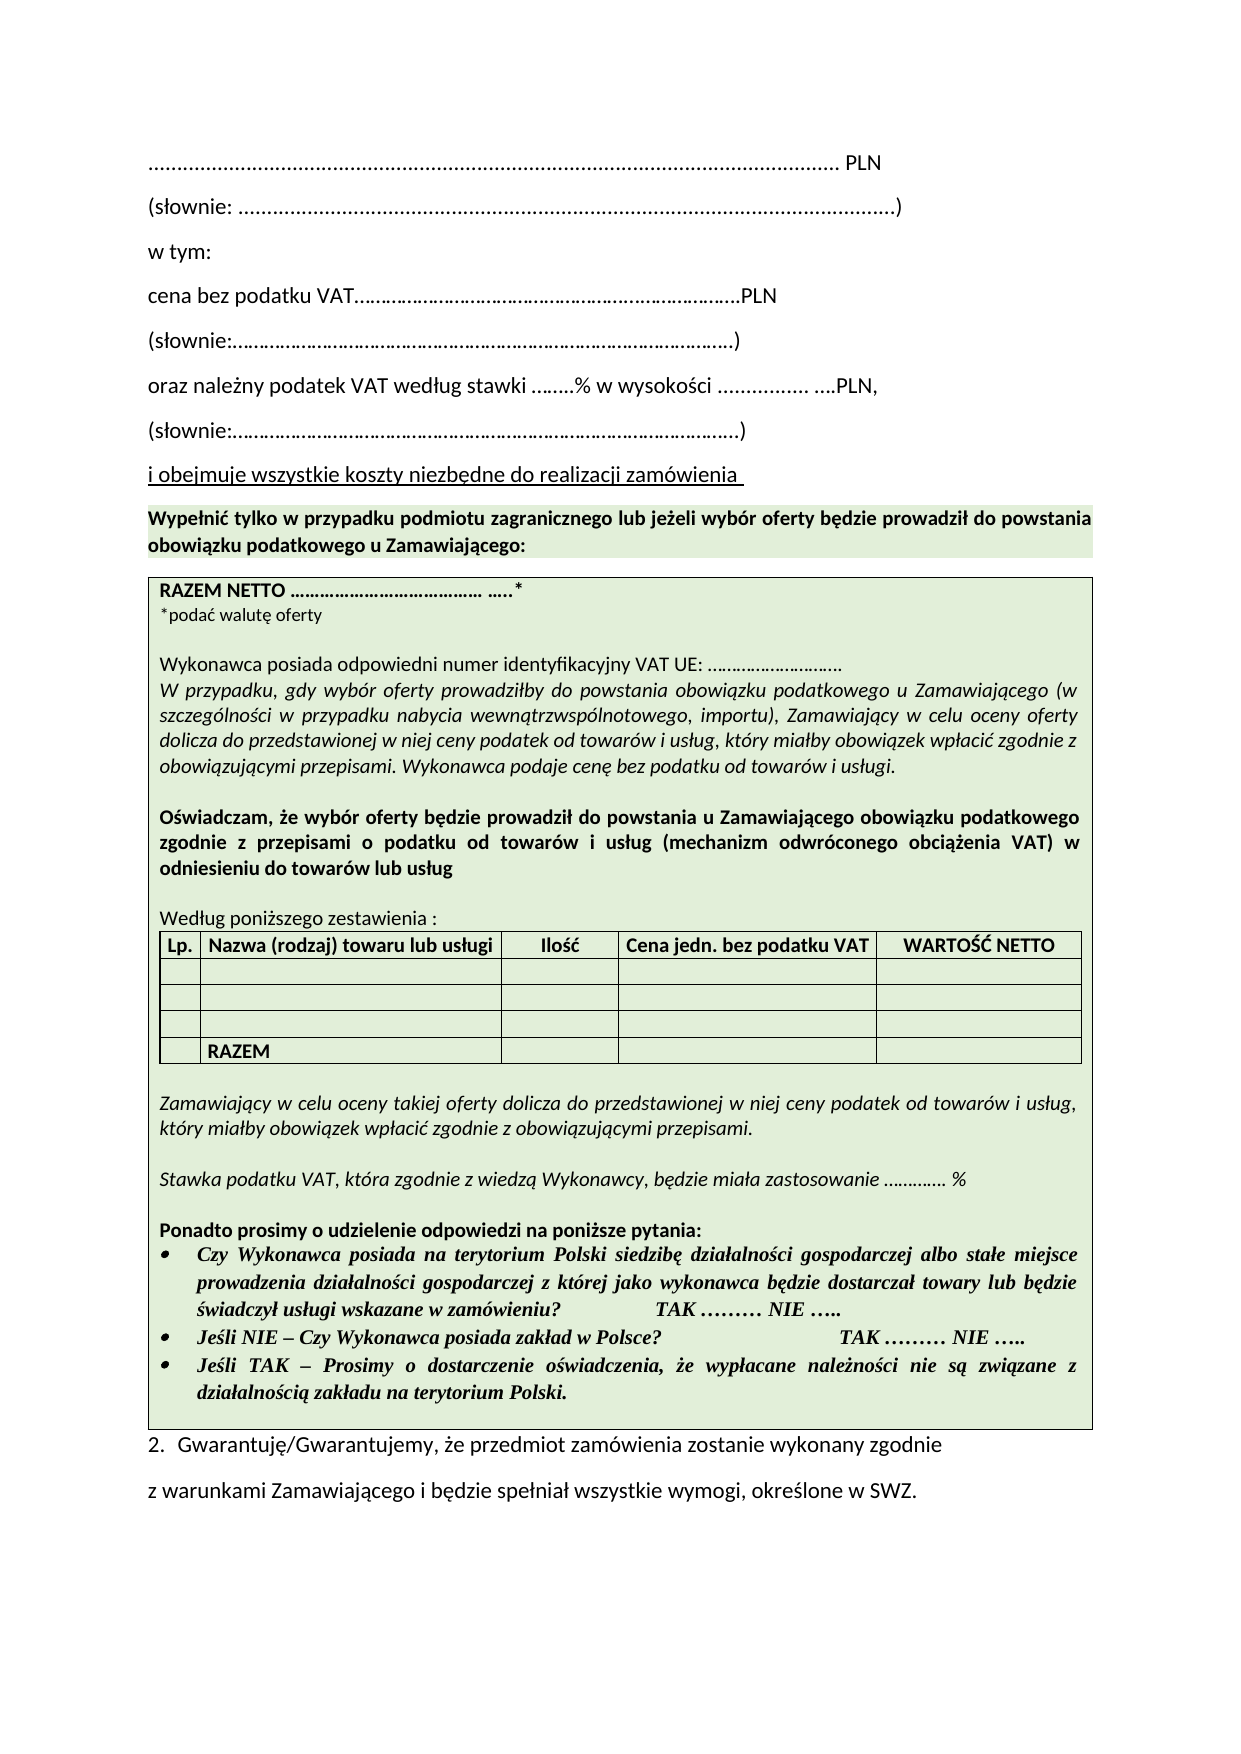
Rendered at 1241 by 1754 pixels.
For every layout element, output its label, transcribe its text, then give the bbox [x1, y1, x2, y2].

text (słownie: ..................................................................................................................) [148, 192, 1093, 220]
text Wypełnić tylko w przypadku podmiotu zagranicznego lub jeżeli wybór oferty będzie prowadził do powstania obowiązku podatkowego u Zamawiającego: [148, 505, 1093, 558]
text oraz należny podatek VAT według stawki ……..% w wysokości ................ ….PLN, [148, 371, 1093, 399]
text i obejmuje wszystkie koszty niezbędne do realizacji zamówienia [148, 460, 1093, 488]
table_header RAZEM NETTO ………………………………… …..* *podać walutę oferty Wykonawca posiada odpowiedni numer identyfikacyjny VAT UE: ………………………. W przypadku, gdy wybór oferty prowadziłby do powstania obowiązku podatkowego u Zamawiającego (w szczególności w przypadku nabycia wewnątrzwspólnotowego, importu), Zamawiający w celu oceny oferty dolicza do przedstawionej w niej ceny podatek od towarów i usług, który miałby obowiązek wpłacić zgodnie z obowiązującymi przepisami. Wykonawca podaje cenę bez podatku od towarów i usługi. Oświadczam, że wybór oferty będzie prowadził do powstania u Zamawiającego obowiązku podatkowego zgodnie z przepisami o podatku od towarów i usług (mechanizm odwróconego obciążenia VAT) w odniesieniu do towarów lub usług Według poniższego zestawienia : Zamawiający w celu oceny takiej oferty dolicza do przedstawionej w niej ceny podatek od towarów i usług, który miałby obowiązek wpłacić zgodnie z obowiązującymi przepisami. Stawka podatku VAT, która zgodnie z wiedzą Wykonawcy, będzie miała zastosowanie …………. % Ponadto prosimy o udzielenie odpowiedzi na poniższe pytania: Czy Wykonawca posiada na terytorium Polski siedzibę działalności gospodarczej albo stałe miejsce prowadzenia działalności gospodarczej z której jako wykonawca będzie dostarczał towary lub będzie świadczył usługi wskazane w zamówieniu? TAK ……… NIE ….. Jeśli NIE – Czy Wykonawca posiada zakład w Polsce? TAK ……… NIE ….. Jeśli TAK – Prosimy o dostarczenie oświadczenia, że wypłacane należności nie są związane z działalnością zakładu na terytorium Polski. [149, 578, 1092, 1429]
text (słownie:…………………………………………………………………………………...) [148, 416, 1093, 444]
text w tym: [148, 237, 1093, 265]
text 2. Gwarantuję/Gwarantujemy, że przedmiot zamówienia zostanie wykonany zgodnie [148, 1430, 1093, 1458]
text cena bez podatku VAT……………………………………………...……………….PLN [148, 282, 1093, 310]
text (słownie:…………………………………………………………………………………..) [148, 326, 1093, 354]
text ........................................................................................................................ PLN [148, 148, 1093, 176]
text z warunkami Zamawiającego i będzie spełniał wszystkie wymogi, określone w SWZ. [148, 1477, 1093, 1504]
